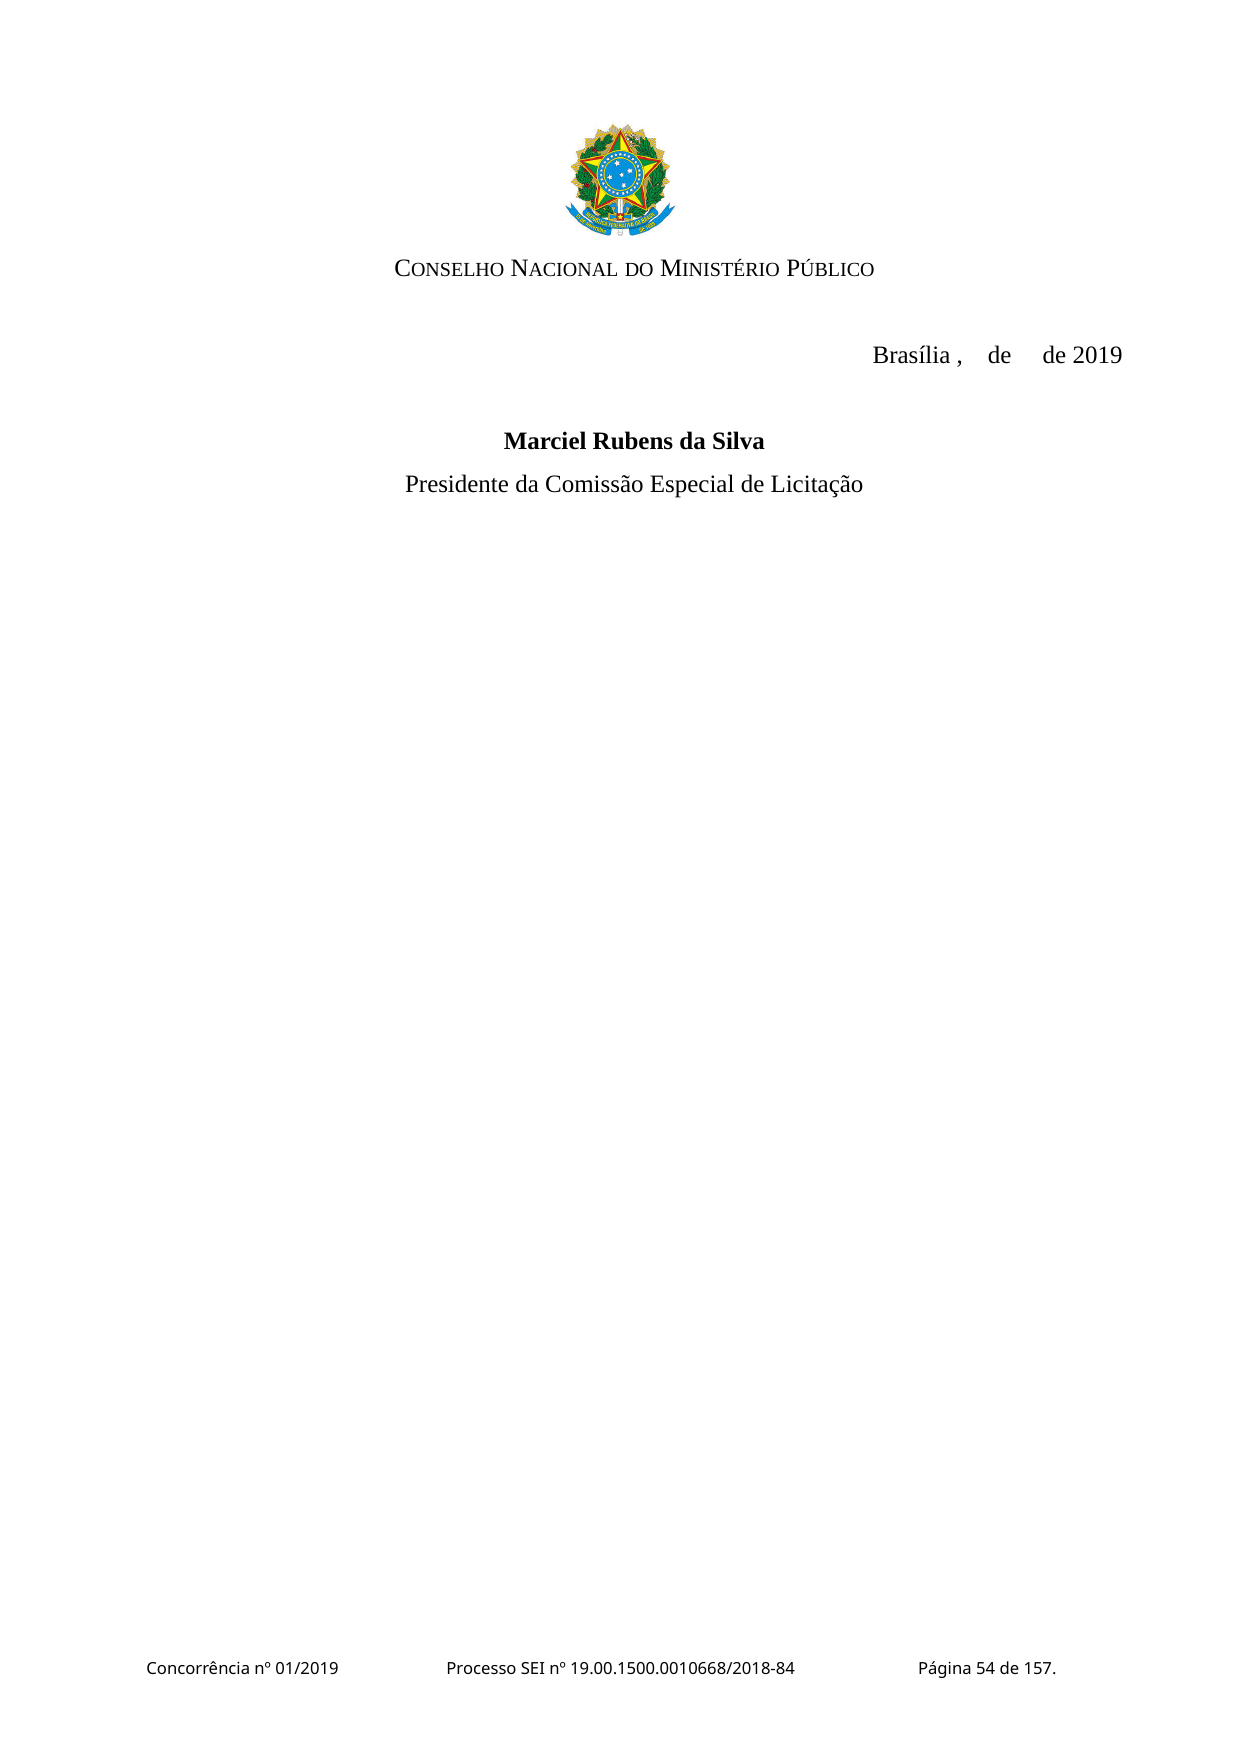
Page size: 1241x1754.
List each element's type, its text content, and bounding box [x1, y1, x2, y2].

text Presidente da Comissão Especial de Licitação [146, 469, 1122, 498]
text Brasília , de de 2019 [146, 340, 1122, 368]
subtitle Marciel Rubens da Silva [146, 426, 1122, 455]
